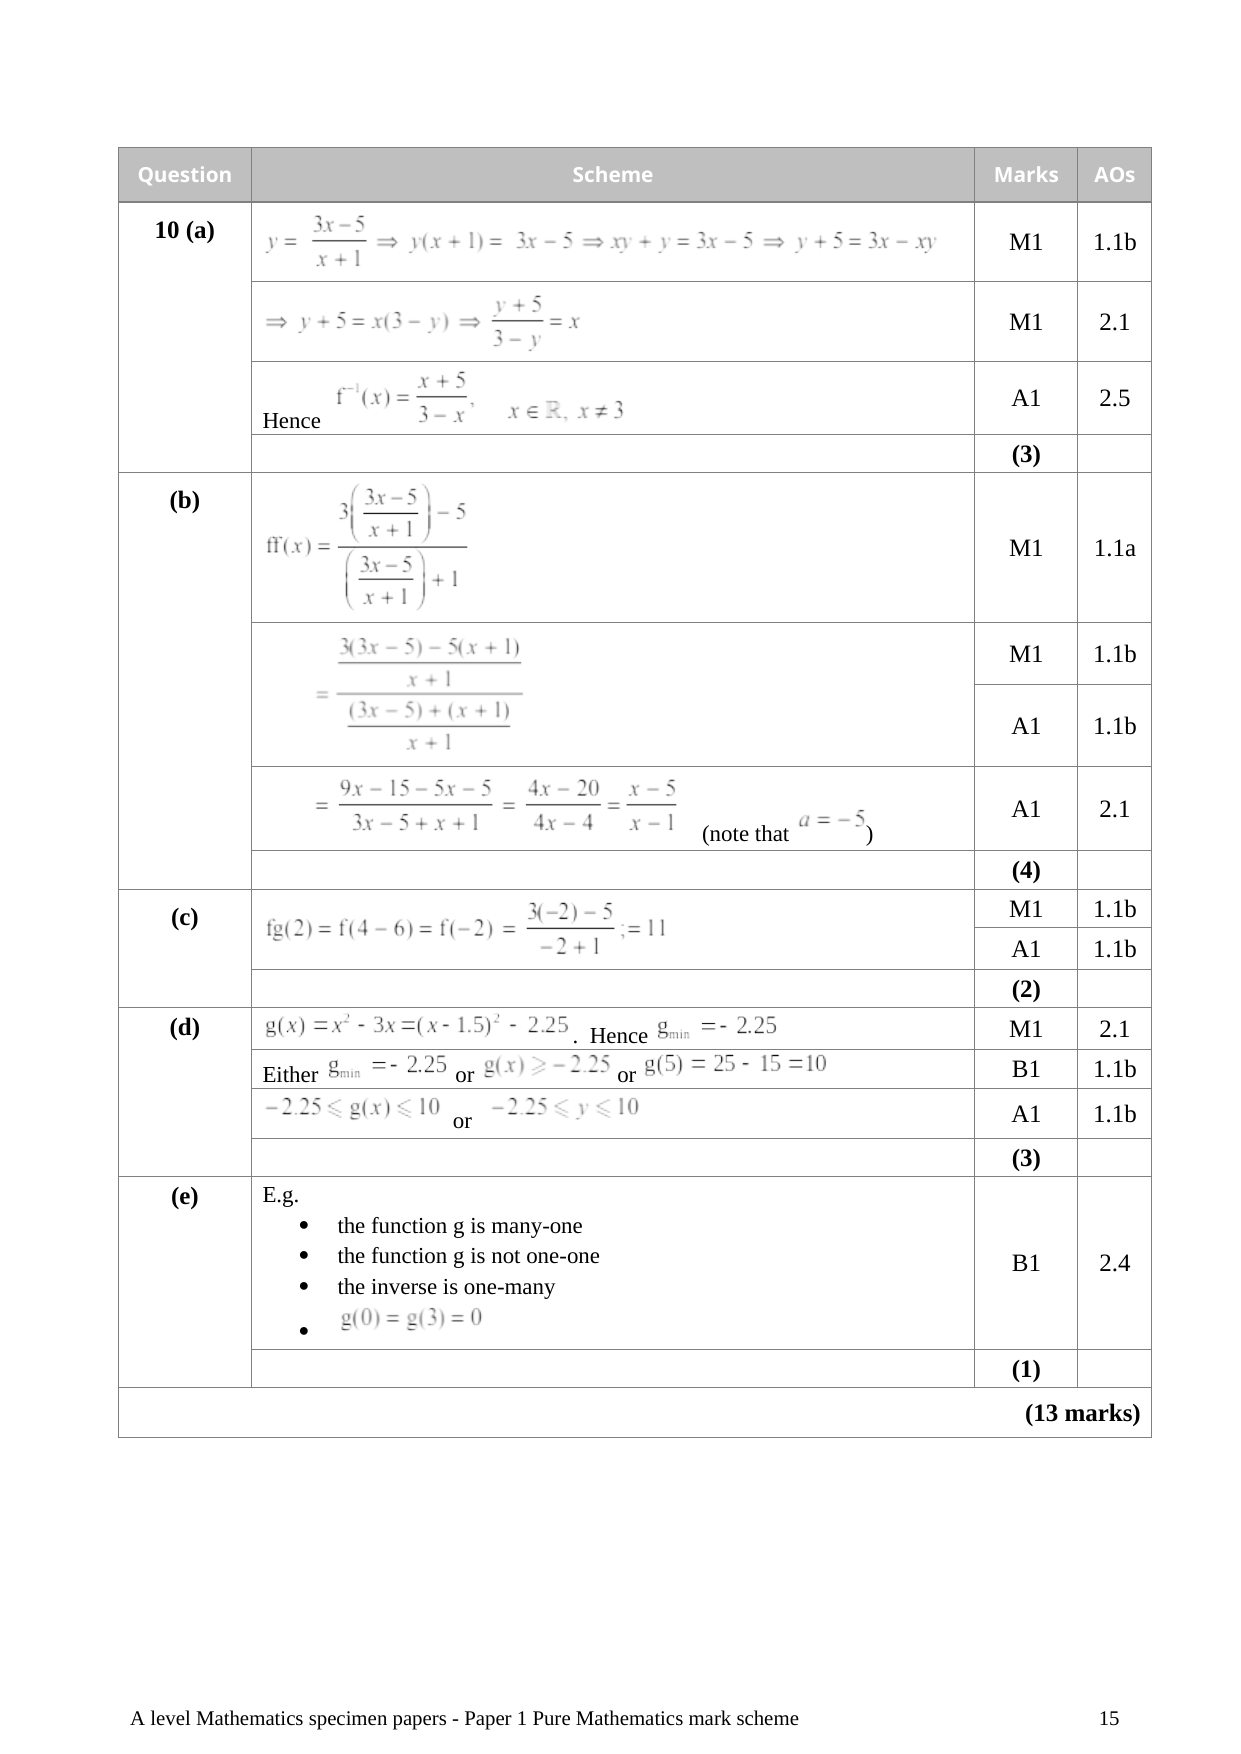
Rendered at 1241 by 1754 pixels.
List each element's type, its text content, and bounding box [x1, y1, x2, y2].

table_cell B1 [975, 1177, 1077, 1349]
table_cell [252, 970, 974, 1007]
table_cell 2.1 [1078, 282, 1151, 361]
table_cell M1 [975, 282, 1077, 361]
table_cell [252, 1139, 974, 1176]
table_cell [252, 851, 974, 888]
table_cell or [252, 1089, 974, 1138]
table_cell (13 marks) [119, 1388, 1151, 1437]
table_cell E.g. the function g is many-one the function g is not one-one the inverse is one-many [252, 1177, 974, 1349]
table_cell (3) [975, 1139, 1077, 1176]
table_cell (d) [119, 1008, 251, 1176]
table_cell M1 [975, 203, 1077, 281]
table_cell 1.1a [1078, 473, 1151, 622]
table_cell M1 [975, 890, 1077, 927]
table_cell A1 [975, 362, 1077, 433]
table_cell [1078, 435, 1151, 472]
table_cell M1 [975, 623, 1077, 684]
table_cell (3) [975, 435, 1077, 472]
table_cell [252, 1350, 974, 1387]
table_cell [252, 623, 974, 766]
table_cell 2.1 [1078, 1008, 1151, 1049]
table_cell 1.1b [1078, 1089, 1151, 1138]
table_cell A1 [975, 1089, 1077, 1138]
table_cell [1078, 970, 1151, 1007]
table_cell Either or or [252, 1050, 974, 1088]
table_cell A1 [975, 685, 1077, 766]
table_cell 1.1b [1078, 203, 1151, 281]
table_cell A1 [975, 767, 1077, 850]
table_cell 1.1b [1078, 1050, 1151, 1088]
table_header AOs [1078, 148, 1151, 201]
table_cell (2) [975, 970, 1077, 1007]
table_cell [1078, 851, 1151, 888]
table_cell M1 [975, 473, 1077, 622]
table_cell . Hence [252, 1008, 974, 1049]
table_cell (c) [119, 890, 251, 1007]
table_header Scheme [252, 148, 974, 201]
table_cell [252, 435, 974, 472]
table_cell [252, 282, 974, 361]
table_cell 10 (a) [119, 203, 251, 472]
table_cell (1) [975, 1350, 1077, 1387]
table_cell (b) [119, 473, 251, 888]
table_cell (e) [119, 1177, 251, 1387]
table_cell A1 [975, 928, 1077, 968]
table_header Marks [975, 148, 1077, 201]
table_cell [252, 890, 974, 968]
table_cell 1.1b [1078, 685, 1151, 766]
table_cell 1.1b [1078, 890, 1151, 927]
table_cell [252, 203, 974, 281]
table_cell 2.4 [1078, 1177, 1151, 1349]
table_cell (4) [975, 851, 1077, 888]
table_cell 2.1 [1078, 767, 1151, 850]
table_cell 1.1b [1078, 623, 1151, 684]
table_cell [1078, 1139, 1151, 1176]
table_cell M1 [975, 1008, 1077, 1049]
table_cell [1078, 1350, 1151, 1387]
table_cell (note that ) [252, 767, 974, 850]
table_cell 1.1b [1078, 928, 1151, 968]
table_cell B1 [975, 1050, 1077, 1088]
table_cell [252, 473, 974, 622]
table_cell Hence [252, 362, 974, 433]
table_cell 2.5 [1078, 362, 1151, 433]
table_header Question [119, 148, 251, 201]
